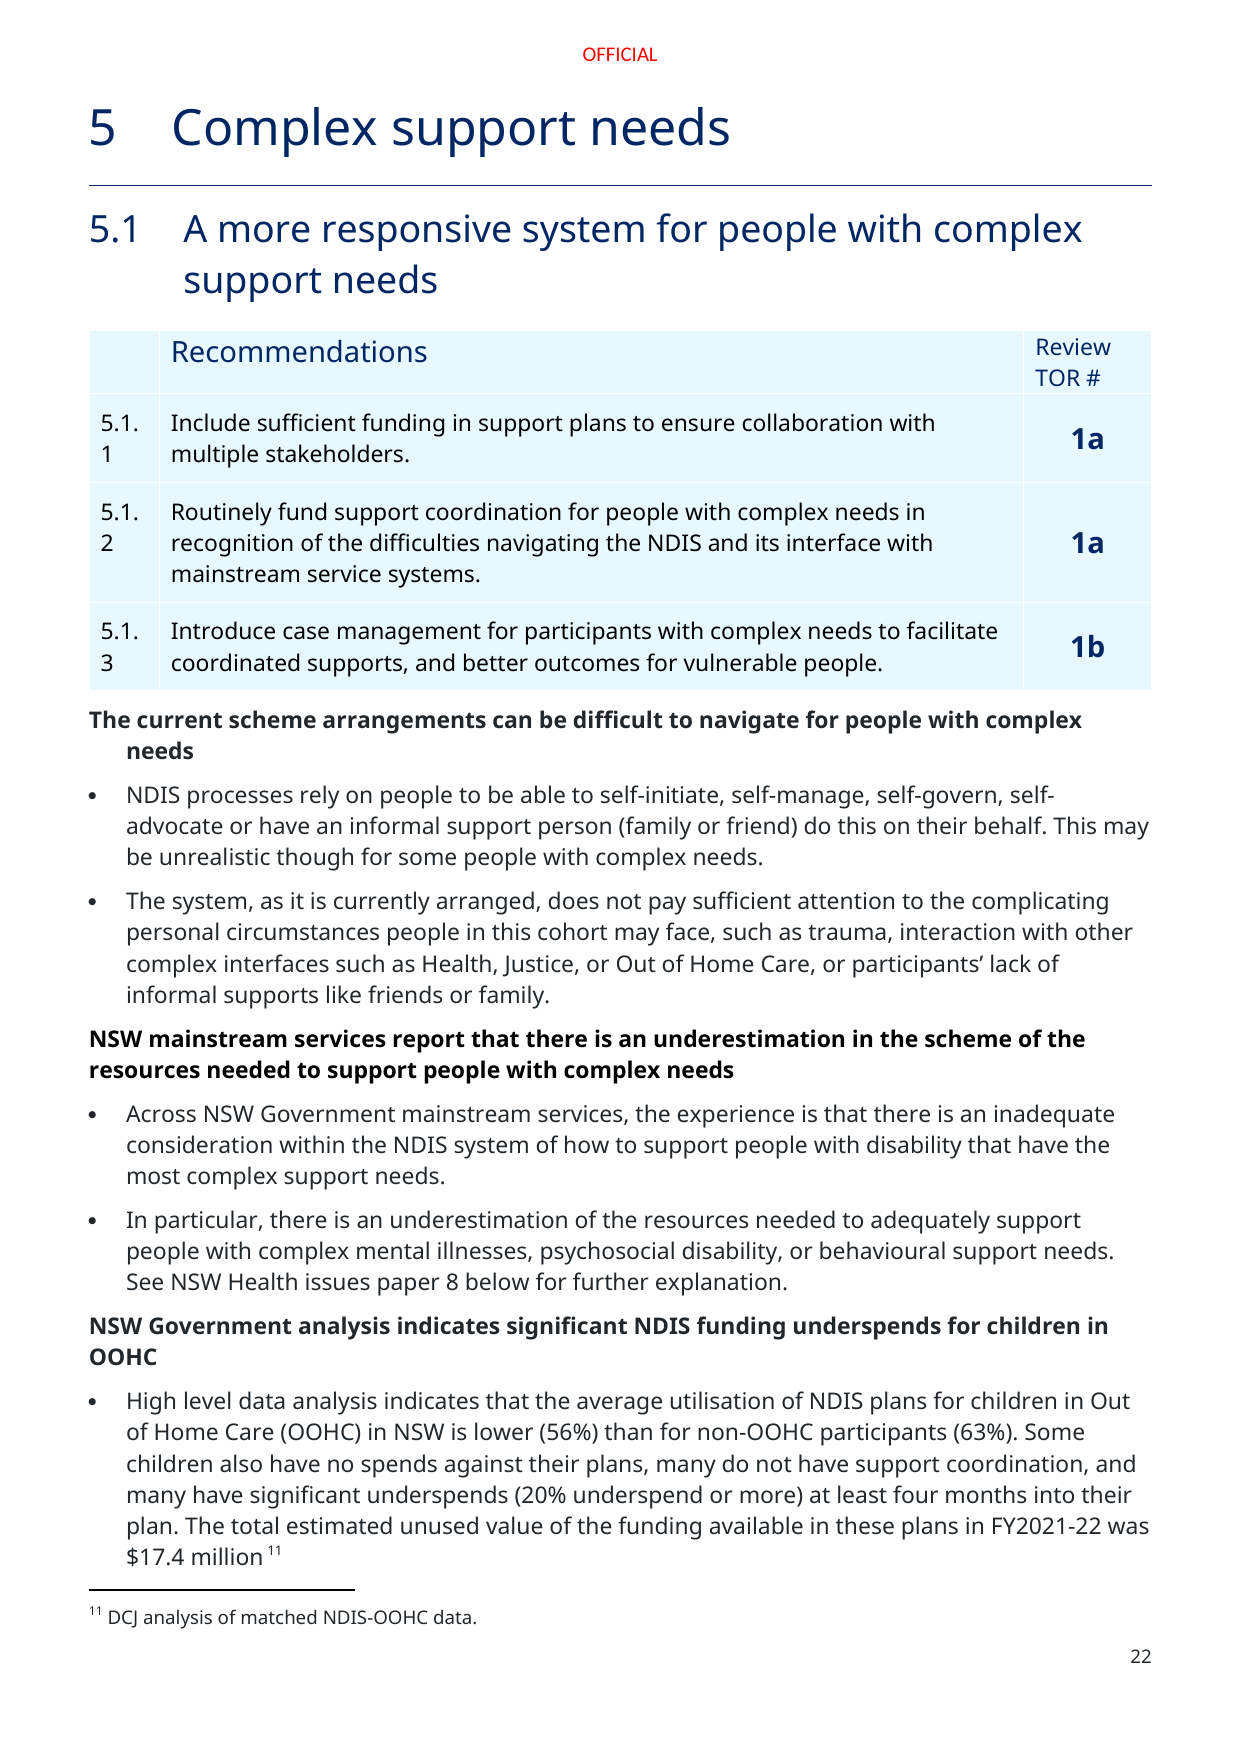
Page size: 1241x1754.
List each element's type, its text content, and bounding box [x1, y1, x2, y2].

list The current scheme arrangements can be difficult to navigate for people with complex needs [89, 704, 1152, 766]
list Across NSW Government mainstream services, the experience is that there is an inadequate consideration within the NDIS system of how to support people with disability that have the most complex support needs. [89, 1097, 1152, 1191]
table_cell 5.1.1 [90, 394, 159, 482]
table_header [90, 331, 159, 393]
table_header Recommendations [160, 331, 1023, 393]
list NDIS processes rely on people to be able to self-initiate, self-manage, self-govern, self-advocate or have an informal support person (family or friend) do this on their behalf. This may be unrealistic though for some people with complex needs. [89, 779, 1152, 872]
list NSW Government analysis indicates significant NDIS funding underspends for children in OOHC [89, 1310, 1152, 1372]
table_cell 1a [1024, 394, 1151, 482]
table_cell 1a [1024, 483, 1151, 602]
table_header Review TOR # [1024, 331, 1151, 393]
table_cell Include sufficient funding in support plans to ensure collaboration with multiple stakeholders. [160, 394, 1023, 482]
subtitle A more responsive system for people with complex support needs [89, 186, 1152, 305]
table_cell Routinely fund support coordination for people with complex needs in recognition of the difficulties navigating the NDIS and its interface with mainstream service systems. [160, 483, 1023, 602]
list NSW mainstream services report that there is an underestimation in the scheme of the resources needed to support people with complex needs [89, 1022, 1152, 1085]
list The system, as it is currently arranged, does not pay sufficient attention to the complicating personal circumstances people in this cohort may face, such as trauma, interaction with other complex interfaces such as Health, Justice, or Out of Home Care, or participants’ lack of informal supports like friends or family. [89, 885, 1152, 1010]
table_cell 5.1.2 [90, 483, 159, 602]
table_cell 1b [1024, 603, 1151, 690]
table_cell 5.1.3 [90, 603, 159, 690]
list In particular, there is an underestimation of the resources needed to adequately support people with complex mental illnesses, psychosocial disability, or behavioural support needs. See NSW Health issues paper 8 below for further explanation. [89, 1204, 1152, 1297]
subtitle Complex support needs [89, 92, 1152, 160]
list High level data analysis indicates that the average utilisation of NDIS plans for children in Out of Home Care (OOHC) in NSW is lower (56%) than for non-OOHC participants (63%). Some children also have no spends against their plans, many do not have support coordination, and many have significant underspends (20% underspend or more) at least four months into their plan. The total estimated unused value of the funding available in these plans in FY2021-22 was $17.4 million [89, 1385, 1152, 1572]
table_cell Introduce case management for participants with complex needs to facilitate coordinated supports, and better outcomes for vulnerable people. [160, 603, 1023, 690]
